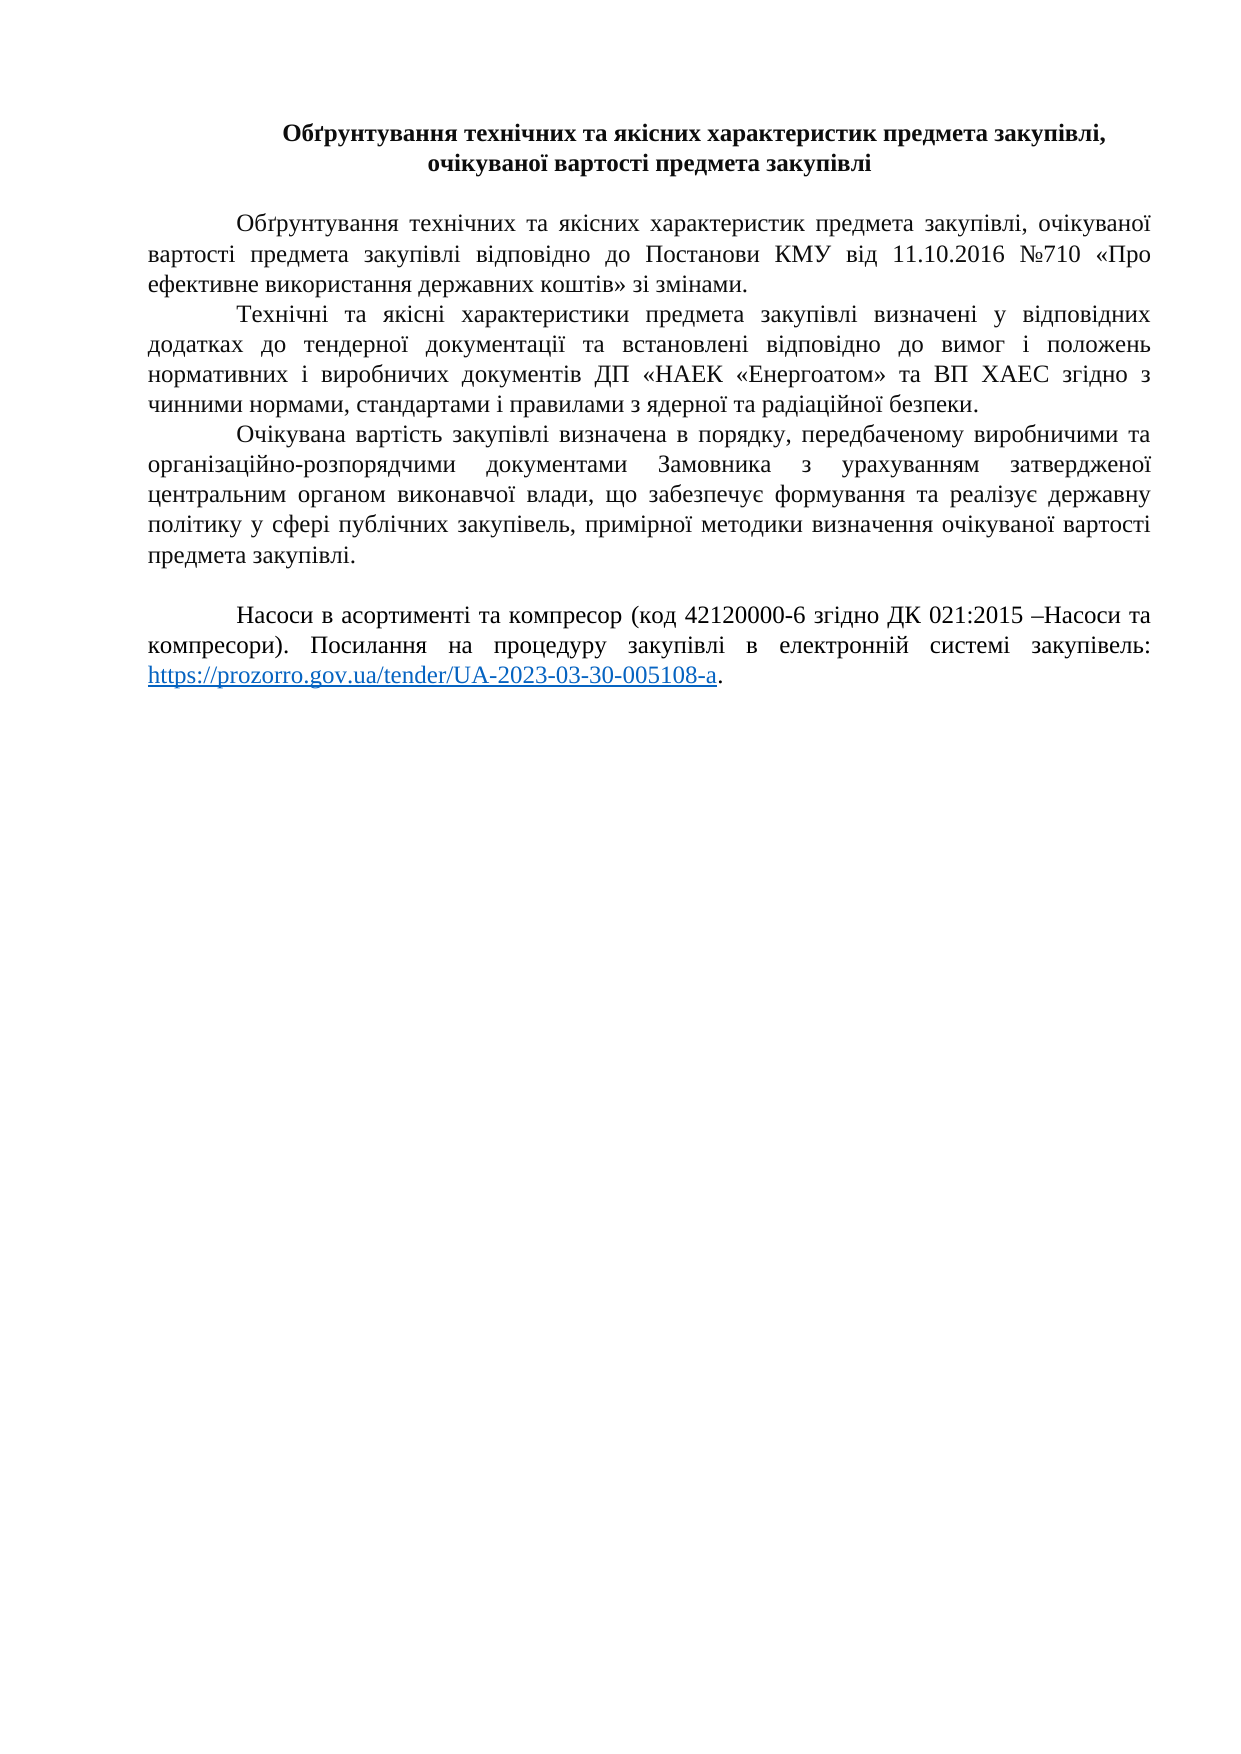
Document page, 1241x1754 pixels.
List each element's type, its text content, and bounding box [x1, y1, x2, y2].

text Технічні та якісні характеристики предмета закупівлі визначені у відповідних додатках до тендерної документації та встановлені відповідно до вимог і положень нормативних і виробничих документів ДП «НАЕК «Енергоатом» та ВП ХАЕС згідно з чинними нормами, стандартами і правилами з ядерної та радіаційної безпеки. [148, 299, 1152, 418]
text Очікувана вартість закупівлі визначена в порядку, передбаченому виробничими та організаційно-розпорядчими документами Замовника з урахуванням затвердженої центральним органом виконавчої влади, що забезпечує формування та реалізує державну політику у сфері публічних закупівель, примірної методики визначення очікуваної вартості предмета закупівлі. [148, 419, 1152, 568]
text Обґрунтування технічних та якісних характеристик предмета закупівлі, очікуваної вартості предмета закупівлі [148, 118, 1152, 177]
list Насоси в асортименті та компресор (код 42120000-6 згідно ДК 021:2015 –Насоси та компресори). Посилання на процедуру закупівлі в електронній системі закупівель: https://prozorro.gov.ua/tender/UA-2023-03-30-005108-a. [148, 600, 1152, 689]
text Обґрунтування технічних та якісних характеристик предмета закупівлі, очікуваної вартості предмета закупівлі відповідно до Постанови КМУ від 11.10.2016 №710 «Про ефективне використання державних коштів» зі змінами. [148, 208, 1152, 297]
